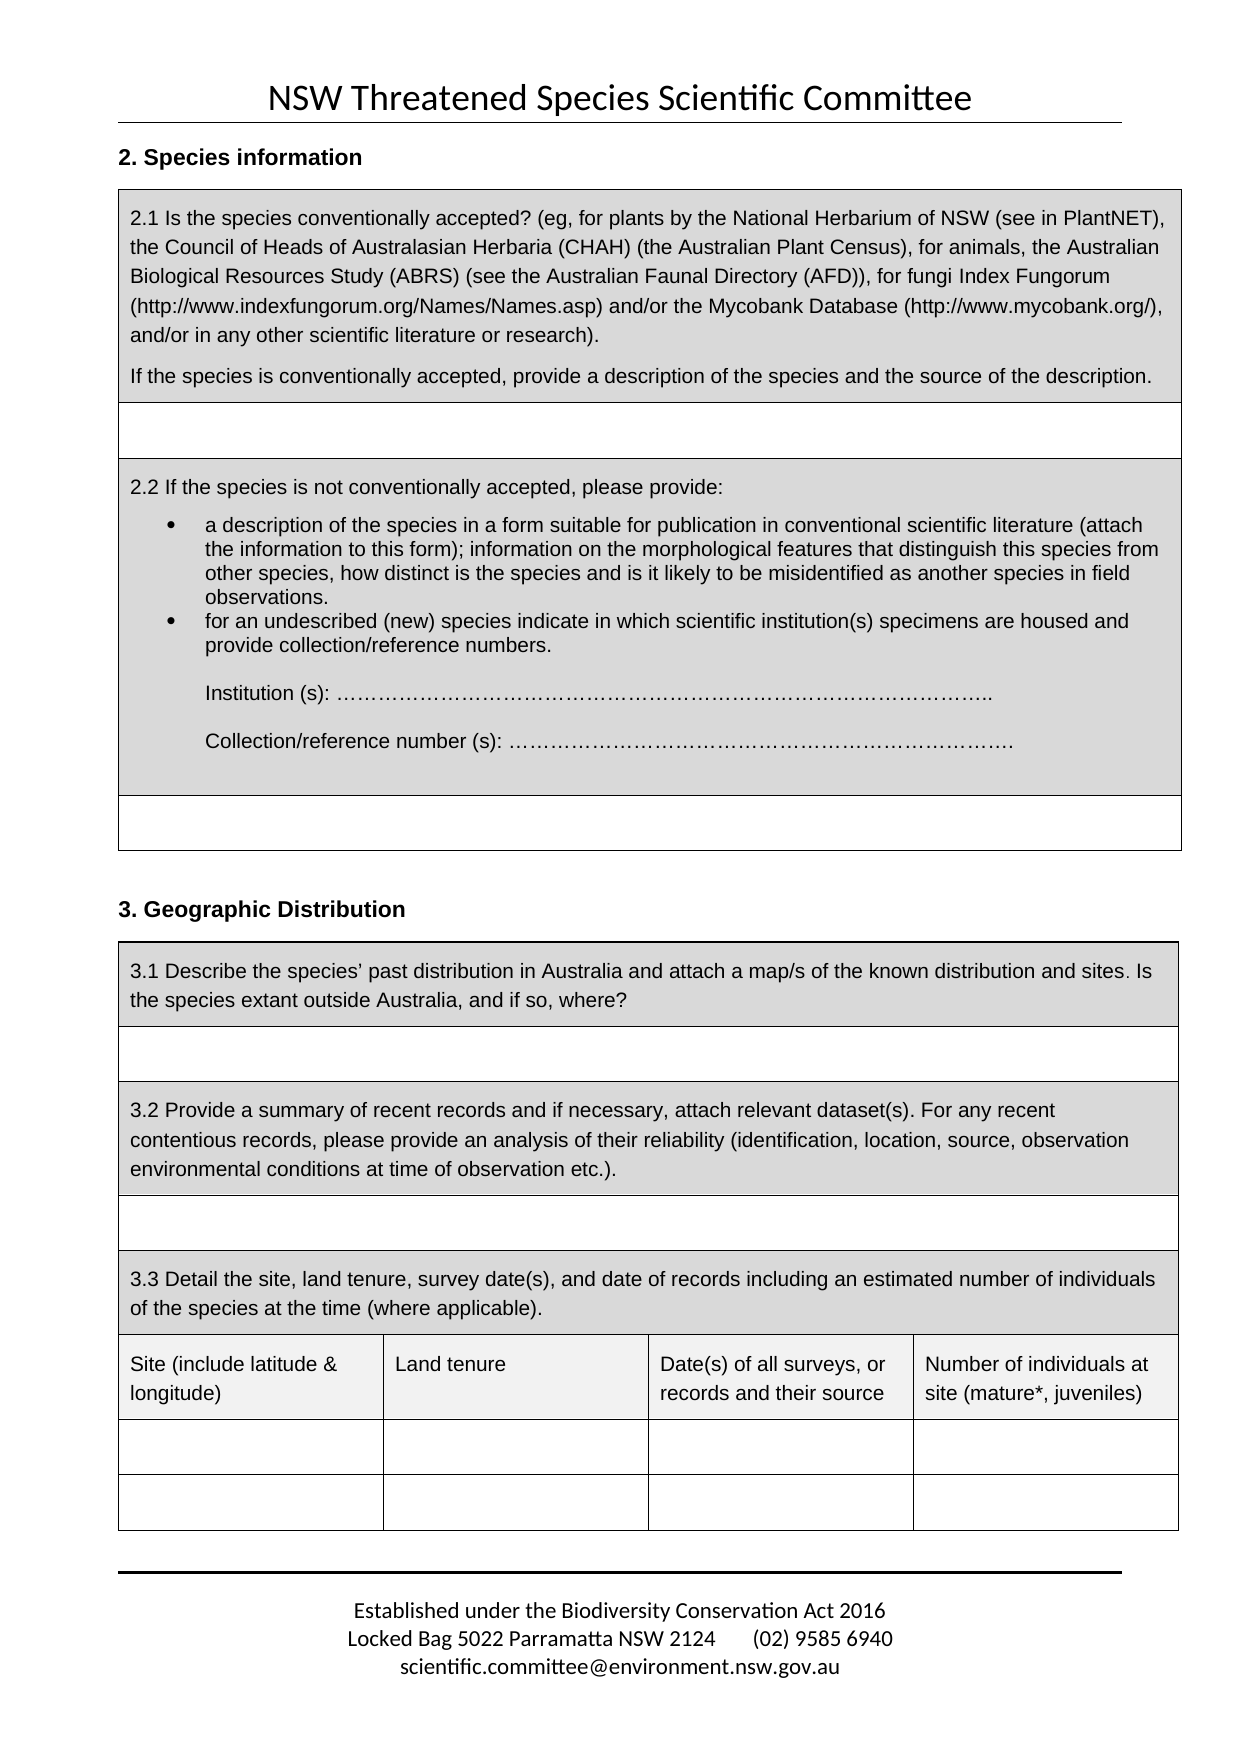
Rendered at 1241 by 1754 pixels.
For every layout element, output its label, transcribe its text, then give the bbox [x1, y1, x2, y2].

table_cell [119, 1027, 1178, 1081]
table_cell [119, 403, 1181, 457]
text 2. Species information [118, 144, 1122, 170]
table_cell Date(s) of all surveys, or records and their source [649, 1335, 913, 1418]
table_cell [119, 1420, 383, 1474]
table_cell [384, 1420, 648, 1474]
table_cell Land tenure [384, 1335, 648, 1418]
table_cell [384, 1475, 648, 1530]
table_cell [649, 1420, 913, 1474]
table_cell [119, 1196, 1178, 1250]
table_cell [649, 1475, 913, 1530]
table_cell [914, 1475, 1178, 1530]
table_cell Site (include latitude & longitude) [119, 1335, 383, 1418]
table_cell 3.2 Provide a summary of recent records and if necessary, attach relevant dataset(s). For any recent contentious records, please provide an analysis of their reliability (identification, location, source, observation environmental conditions at time of observation etc.). [119, 1082, 1178, 1194]
table_cell [914, 1420, 1178, 1474]
table_cell Number of individuals at site (mature*, juveniles) [914, 1335, 1178, 1418]
table_cell 3.3 Detail the site, land tenure, survey date(s), and date of records including an estimated number of individuals of the species at the time (where applicable). [119, 1251, 1178, 1334]
table_cell [119, 1475, 383, 1530]
table_header 2.1 Is the species conventionally accepted? (eg, for plants by the National Herbarium of NSW (see in PlantNET), the Council of Heads of Australasian Herbaria (CHAH) (the Australian Plant Census), for animals, the Australian Biological Resources Study (ABRS) (see the Australian Faunal Directory (AFD)), for fungi Index Fungorum (http://www.indexfungorum.org/Names/Names.asp) and/or the Mycobank Database (http://www.mycobank.org/), and/or in any other scientific literature or research). If the species is conventionally accepted, provide a description of the species and the source of the description. [119, 190, 1181, 402]
table_cell [119, 796, 1181, 850]
text 3. Geographic Distribution [118, 896, 1122, 923]
table_header 3.1 Describe the species’ past distribution in Australia and attach a map/s of the known distribution and sites. Is the species extant outside Australia, and if so, where? [119, 943, 1178, 1026]
table_cell 2.2 If the species is not conventionally accepted, please provide: a description of the species in a form suitable for publication in conventional scientific literature (attach the information to this form); information on the morphological features that distinguish this species from other species, how distinct is the species and is it likely to be misidentified as another species in field observations. for an undescribed (new) species indicate in which scientific institution(s) specimens are housed and provide collection/reference numbers. Institution (s): ………………………………………………………………………………….. Collection/reference number (s): ………………………………………………………………. [119, 459, 1181, 795]
